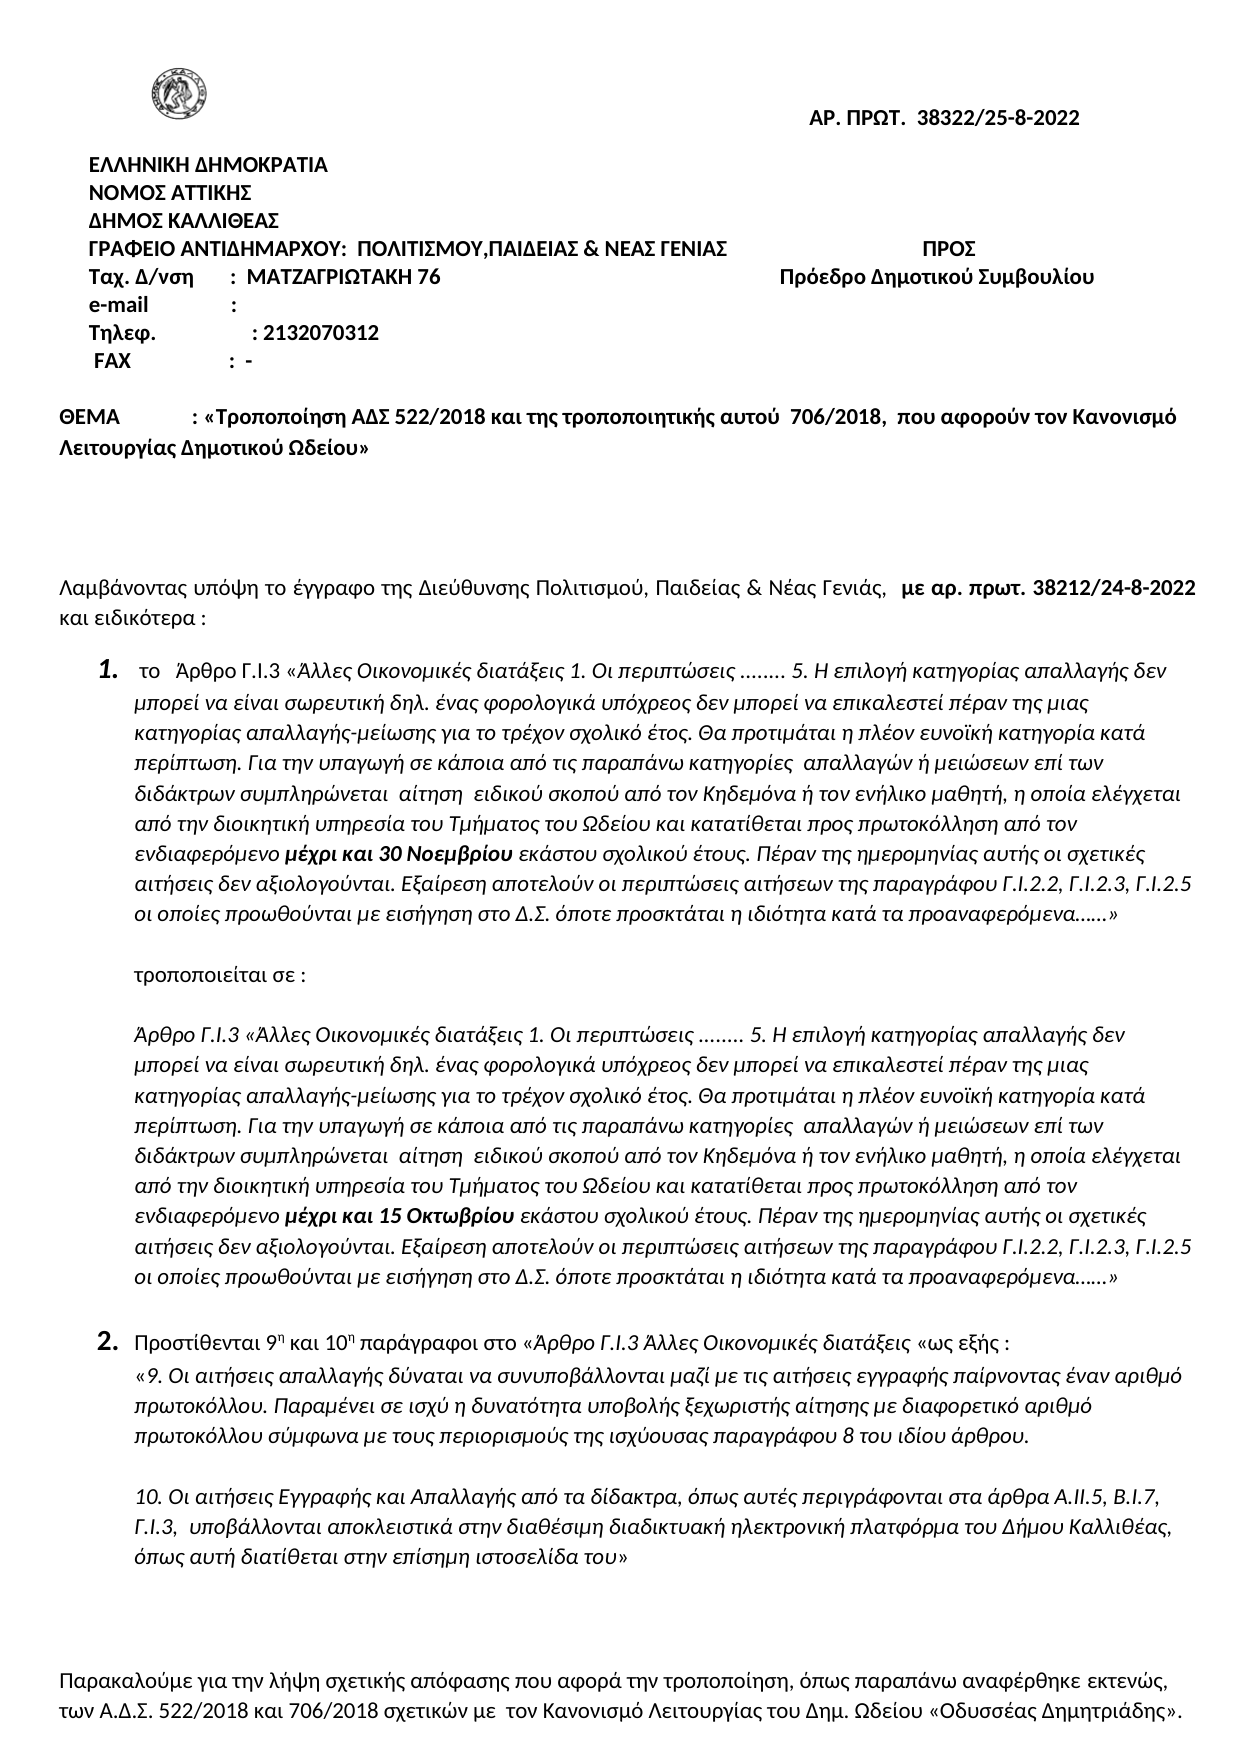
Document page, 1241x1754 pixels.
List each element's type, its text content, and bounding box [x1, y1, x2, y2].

list «9. Οι αιτήσεις απαλλαγής δύναται να συνυποβάλλονται μαζί με τις αιτήσεις εγγραφής παίρνοντας έναν αριθμό πρωτοκόλλου. Παραμένει σε ισχύ η δυνατότητα υποβολής ξεχωριστής αίτησης με διαφορετικό αριθμό πρωτοκόλλου σύμφωνα με τους περιορισμούς της ισχύουσας παραγράφου 8 του ιδίου άρθρου. [134, 1361, 1196, 1449]
picture [136, 61, 235, 126]
text ΕΛΛΗΝΙΚΗ ΔΗΜΟΚΡΑΤΙΑ [89, 150, 1196, 178]
text e-mail : [89, 290, 1196, 318]
text ΘΕΜΑ : «Τροποποίηση ΑΔΣ 522/2018 και της τροποποιητικής αυτού 706/2018, που αφορούν τον Κανονισμό Λειτουργίας Δημοτικού Ωδείου» [59, 402, 1196, 461]
list Προστίθενται 9η και 10η παράγραφοι στο «Άρθρο Γ.Ι.3 Άλλες Οικονομικές διατάξεις «ως εξής : [97, 1322, 1196, 1358]
text ΝΟΜΟΣ ΑΤΤΙΚΗΣ [89, 178, 1196, 206]
list τροποποιείται σε : [134, 960, 1196, 988]
text FAX : - [89, 346, 1196, 374]
text Παρακαλούμε για την λήψη σχετικής απόφασης που αφορά την τροποποίηση, όπως παραπάνω αναφέρθηκε εκτενώς, των Α.Δ.Σ. 522/2018 και 706/2018 σχετικών με τον Κανονισμό Λειτουργίας του Δημ. Ωδείου «Οδυσσέας Δημητριάδης». [59, 1666, 1196, 1724]
text ΓΡΑΦΕΙΟ ΑΝΤΙΔΗΜΑΡΧΟΥ: ΠΟΛΙΤΙΣΜΟΥ,ΠΑΙΔΕΙΑΣ & ΝΕΑΣ ΓΕΝΙΑΣ ΠΡΟΣ [89, 234, 1196, 262]
text Λαμβάνοντας υπόψη το έγγραφο της Διεύθυνσης Πολιτισμού, Παιδείας & Νέας Γενιάς, με αρ. πρωτ. 38212/24-8-2022 και ειδικότερα : [59, 573, 1196, 631]
text ΑΡ. ΠΡΩΤ. 38322/25-8-2022 [59, 62, 1196, 131]
list το Άρθρο Γ.Ι.3 «Άλλες Οικονομικές διατάξεις 1. Οι περιπτώσεις ........ 5. Η επιλογή κατηγορίας απαλλαγής δεν μπορεί να είναι σωρευτική δηλ. ένας φορολογικά υπόχρεος δεν μπορεί να επικαλεστεί πέραν της μιας κατηγορίας απαλλαγής-μείωσης για το τρέχον σχολικό έτος. Θα προτιμάται η πλέον ευνοϊκή κατηγορία κατά περίπτωση. Για την υπαγωγή σε κάποια από τις παραπάνω κατηγορίες απαλλαγών ή μειώσεων επί των διδάκτρων συμπληρώνεται αίτηση ειδικού σκοπού από τον Κηδεμόνα ή τον ενήλικο μαθητή, η οποία ελέγχεται από την διοικητική υπηρεσία του Τμήματος του Ωδείου και κατατίθεται προς πρωτοκόλληση από τον ενδιαφερόμενο μέχρι και 30 Νοεμβρίου εκάστου σχολικού έτους. Πέραν της ημερομηνίας αυτής οι σχετικές αιτήσεις δεν αξιολογούνται. Εξαίρεση αποτελούν οι περιπτώσεις αιτήσεων της παραγράφου Γ.Ι.2.2, Γ.Ι.2.3, Γ.Ι.2.5 οι οποίες προωθούνται με εισήγηση στο Δ.Σ. όποτε προσκτάται η ιδιότητα κατά τα προαναφερόμενα……» [97, 650, 1196, 928]
list 10. Οι αιτήσεις Εγγραφής και Απαλλαγής από τα δίδακτρα, όπως αυτές περιγράφονται στα άρθρα Α.ΙΙ.5, Β.I.7, Γ.Ι.3, υποβάλλονται αποκλειστικά στην διαθέσιμη διαδικτυακή ηλεκτρονική πλατφόρμα του Δήμου Καλλιθέας, όπως αυτή διατίθεται στην επίσημη ιστοσελίδα του» [134, 1482, 1196, 1570]
text Τηλεφ. : 2132070312 [89, 318, 1196, 346]
text ΔΗΜΟΣ ΚΑΛΛΙΘΕΑΣ [89, 206, 1196, 234]
list Άρθρο Γ.Ι.3 «Άλλες Οικονομικές διατάξεις 1. Οι περιπτώσεις ........ 5. Η επιλογή κατηγορίας απαλλαγής δεν μπορεί να είναι σωρευτική δηλ. ένας φορολογικά υπόχρεος δεν μπορεί να επικαλεστεί πέραν της μιας κατηγορίας απαλλαγής-μείωσης για το τρέχον σχολικό έτος. Θα προτιμάται η πλέον ευνοϊκή κατηγορία κατά περίπτωση. Για την υπαγωγή σε κάποια από τις παραπάνω κατηγορίες απαλλαγών ή μειώσεων επί των διδάκτρων συμπληρώνεται αίτηση ειδικού σκοπού από τον Κηδεμόνα ή τον ενήλικο μαθητή, η οποία ελέγχεται από την διοικητική υπηρεσία του Τμήματος του Ωδείου και κατατίθεται προς πρωτοκόλληση από τον ενδιαφερόμενο μέχρι και 15 Οκτωβρίου εκάστου σχολικού έτους. Πέραν της ημερομηνίας αυτής οι σχετικές αιτήσεις δεν αξιολογούνται. Εξαίρεση αποτελούν οι περιπτώσεις αιτήσεων της παραγράφου Γ.Ι.2.2, Γ.Ι.2.3, Γ.Ι.2.5 οι οποίες προωθούνται με εισήγηση στο Δ.Σ. όποτε προσκτάται η ιδιότητα κατά τα προαναφερόμενα……» [134, 1020, 1196, 1290]
text Ταχ. Δ/νση : ΜΑΤΖΑΓΡΙΩΤΑΚΗ 76 Πρόεδρο Δημοτικού Συμβουλίου [89, 262, 1196, 290]
